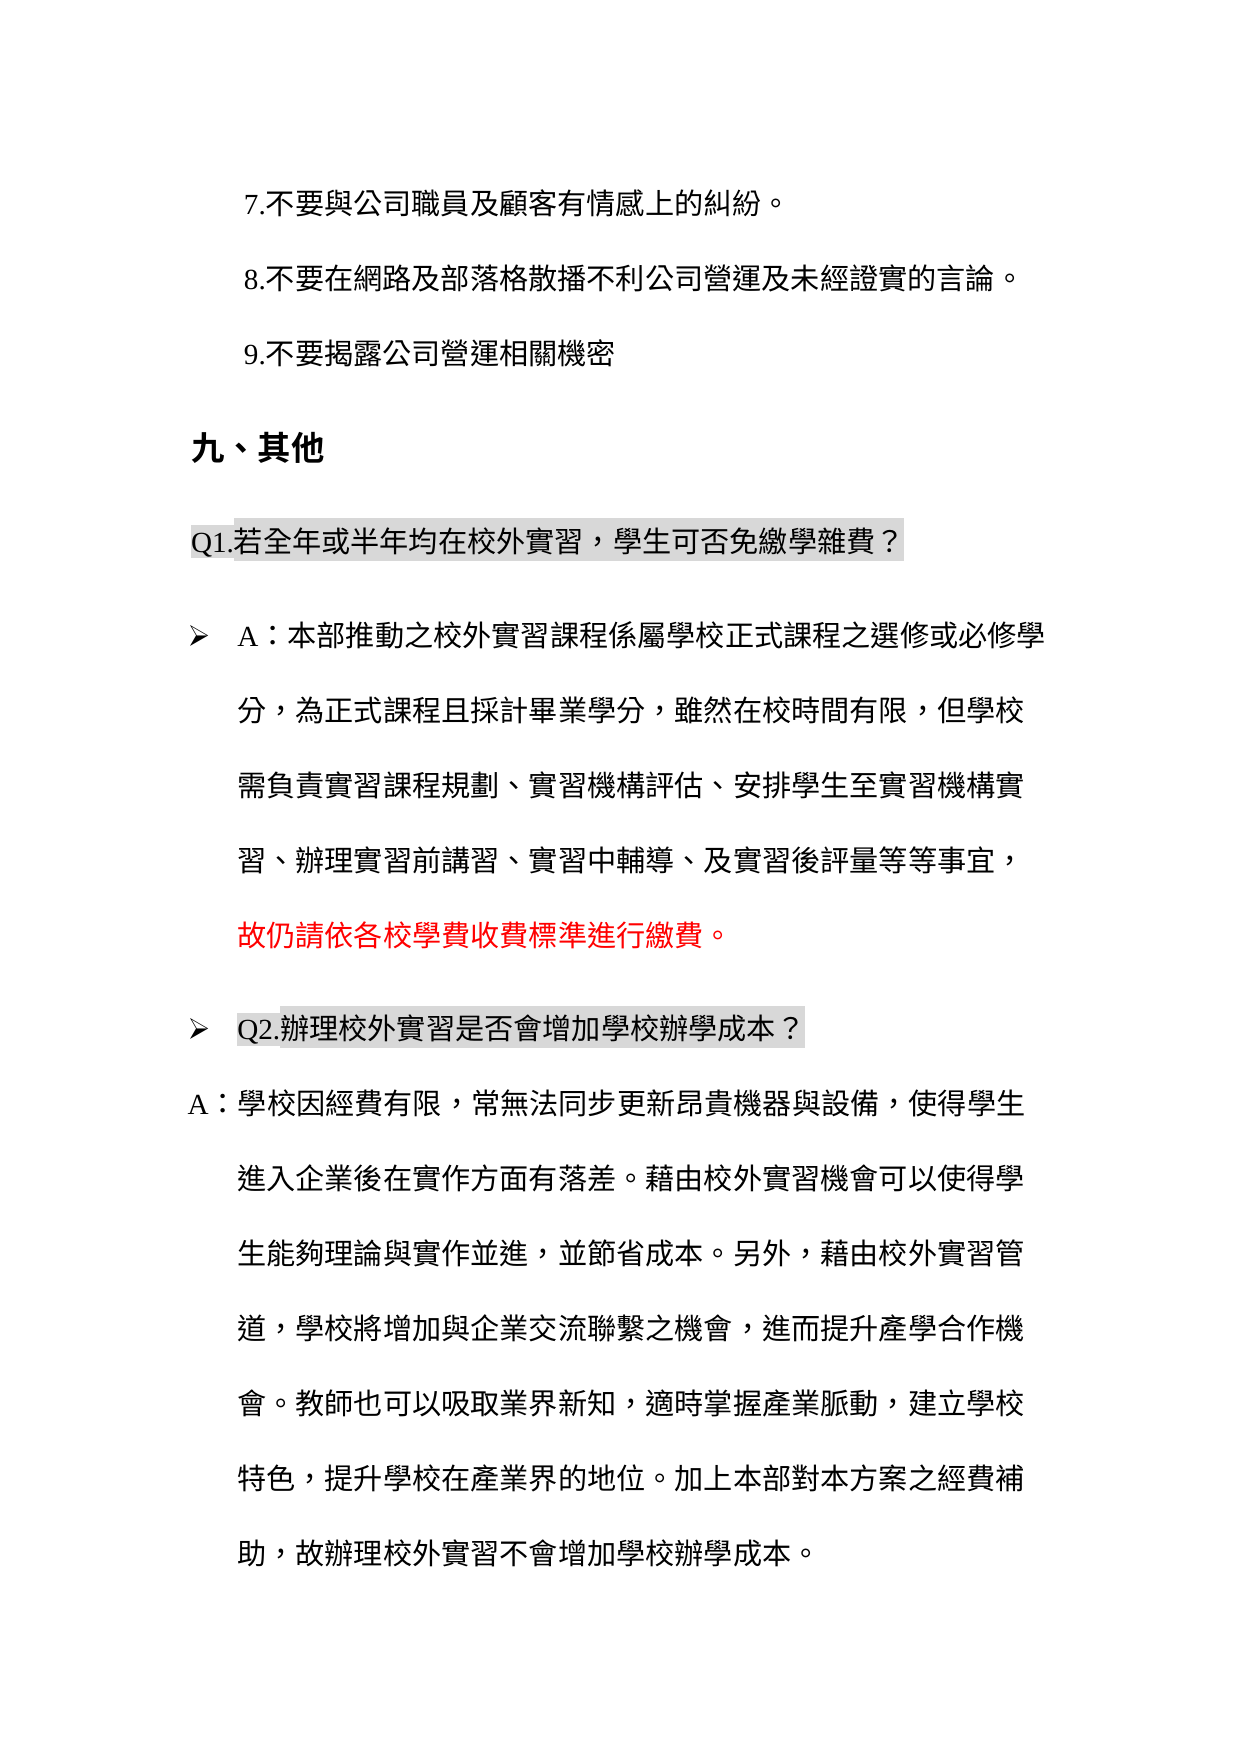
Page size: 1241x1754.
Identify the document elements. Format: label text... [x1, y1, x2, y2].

text 九、其他 [191, 408, 1053, 483]
text Q1.若全年或半年均在校外實習，學生可否免繳學雜費？ [191, 502, 1053, 577]
list A：本部推動之校外實習課程係屬學校正式課程之選修或必修學分，為正式課程且採計畢業學分，雖然在校時間有限，但學校需負責實習課程規劃、實習機構評估、安排學生至實習機構實習、辦理實習前講習、實習中輔導、及實習後評量等等事宜，故仍請依各校學費收費標準進行繳費。 [187, 596, 1053, 971]
list Q2.辦理校外實習是否會增加學校辦學成本？ [187, 989, 1053, 1064]
text A：學校因經費有限，常無法同步更新昂貴機器與設備，使得學生進入企業後在實作方面有落差。藉由校外實習機會可以使得學生能夠理論與實作並進，並節省成本。另外，藉由校外實習管道，學校將增加與企業交流聯繫之機會，進而提升產學合作機會。教師也可以吸取業界新知，適時掌握產業脈動，建立學校特色，提升學校在產業界的地位。加上本部對本方案之經費補助，故辦理校外實習不會增加學校辦學成本。 [187, 1064, 1053, 1589]
text 9.不要揭露公司營運相關機密 [244, 314, 1053, 389]
text 8.不要在網路及部落格散播不利公司營運及未經證實的言論。 [244, 239, 1053, 314]
text 7.不要與公司職員及顧客有情感上的糾紛。 [244, 164, 1053, 239]
